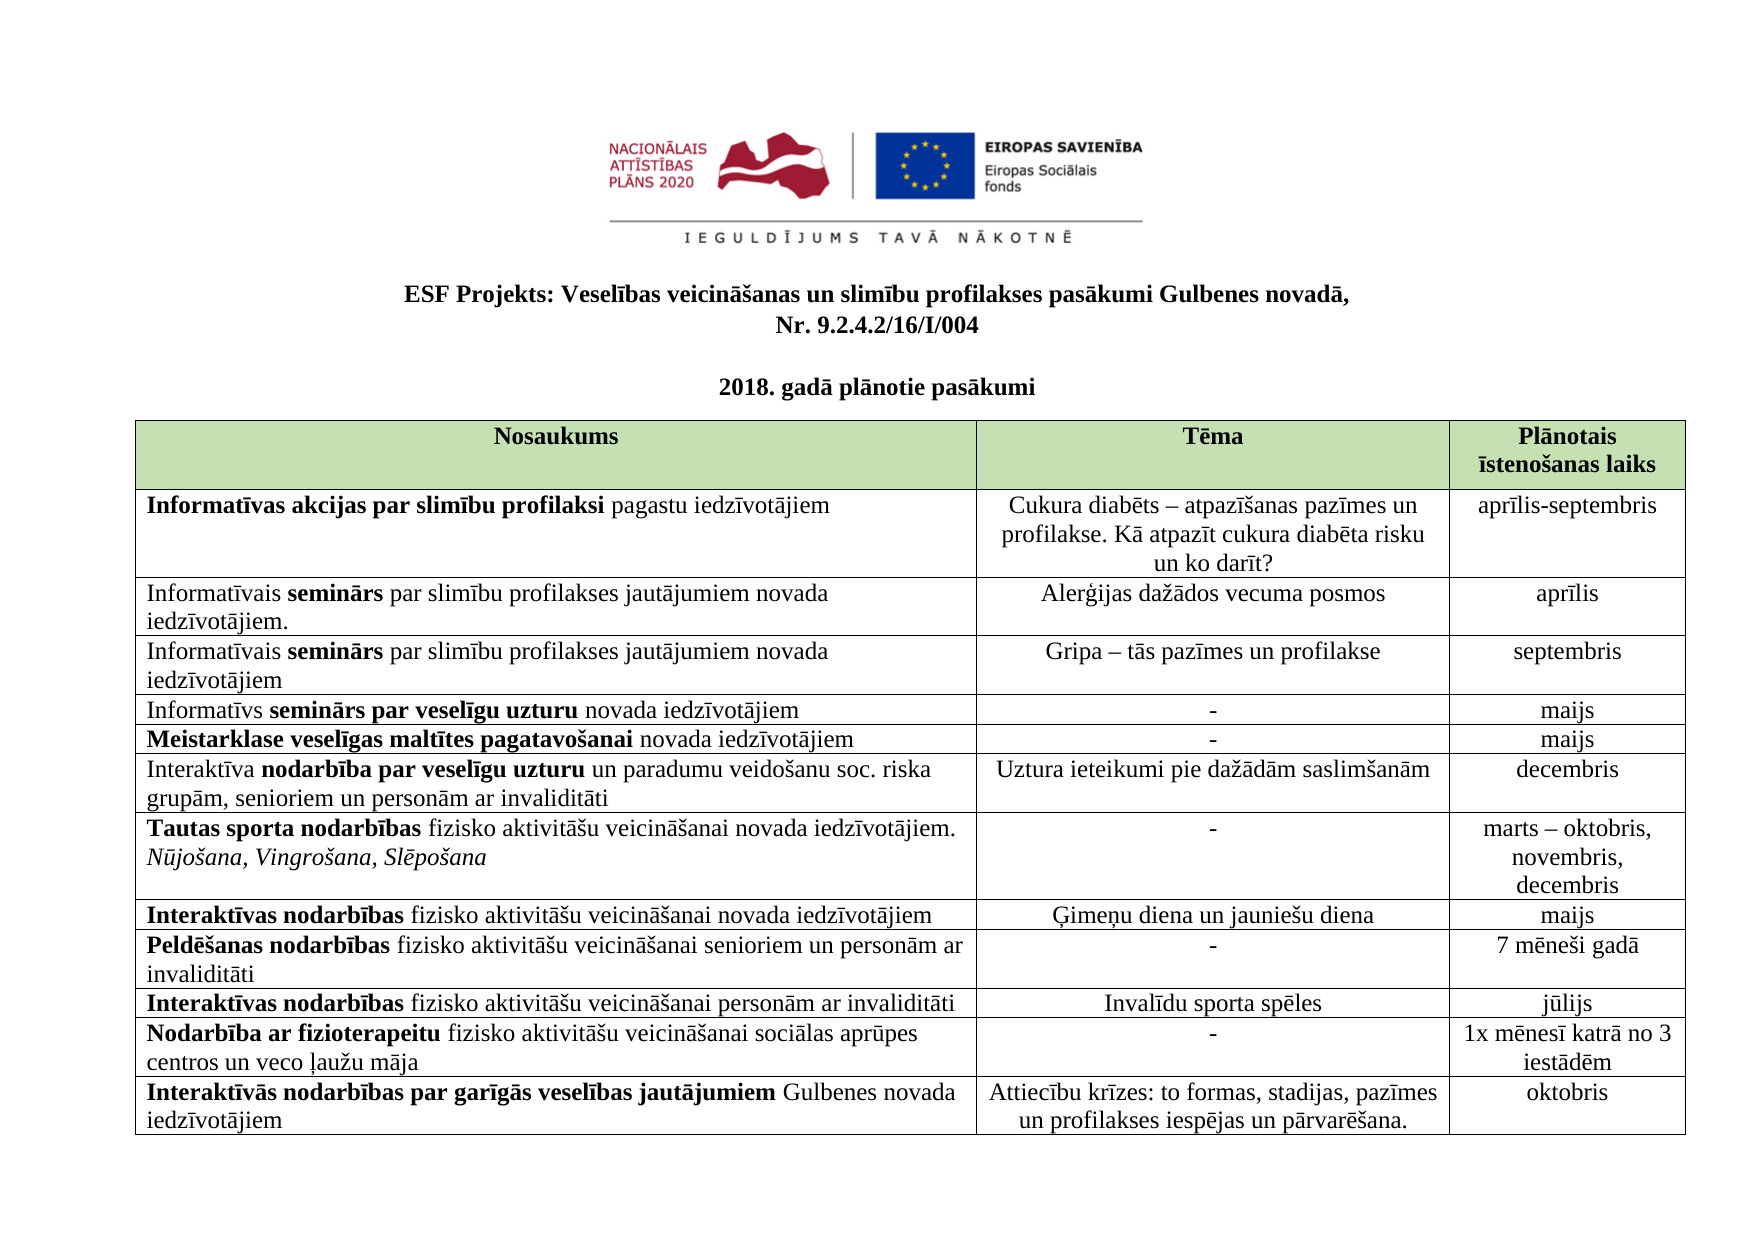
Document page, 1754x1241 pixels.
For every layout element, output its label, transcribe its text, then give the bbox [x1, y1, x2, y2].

table_cell maijs [1450, 725, 1685, 753]
text 2018. gadā plānotie pasākumi [150, 372, 1604, 401]
table_cell maijs [1450, 695, 1685, 723]
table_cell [977, 1077, 1449, 1134]
table_cell Informatīvais seminārs par slimību profilakses jautājumiem novada iedzīvotājiem [136, 636, 976, 694]
table_header Plānotais īstenošanas laiks [1450, 421, 1685, 489]
table_cell oktobris [1450, 1077, 1685, 1134]
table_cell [136, 1077, 976, 1134]
text ESF Projekts: Veselības veicināšanas un slimību profilakses pasākumi Gulbenes novadā, [150, 279, 1604, 308]
table_cell Interaktīvas nodarbības fizisko aktivitāšu veicināšanai novada iedzīvotājiem [136, 900, 976, 929]
text Nr. 9.2.4.2/16/I/004 [150, 310, 1604, 339]
picture [595, 118, 1159, 261]
table_cell Peldēšanas nodarbības fizisko aktivitāšu veicināšanai senioriem un personām ar invaliditāti [136, 930, 976, 987]
table_header Tēma [977, 421, 1449, 489]
table_cell Nodarbība ar fizioterapeitu fizisko aktivitāšu veicināšanai sociālas aprūpes centros un veco ļaužu māja [136, 1018, 976, 1076]
table_cell Interaktīvas nodarbības fizisko aktivitāšu veicināšanai personām ar invaliditāti [136, 989, 976, 1017]
table_cell Tautas sporta nodarbības fizisko aktivitāšu veicināšanai novada iedzīvotājiem. Nūjošana, Vingrošana, Slēpošana [136, 813, 976, 899]
table_cell Gripa – tās pazīmes un profilakse [977, 636, 1449, 694]
table_cell - [977, 813, 1449, 899]
table_cell Meistarklase veselīgas maltītes pagatavošanai novada iedzīvotājiem [136, 725, 976, 753]
table_cell 1x mēnesī katrā no 3 iestādēm [1450, 1018, 1685, 1076]
table_cell Invalīdu sporta spēles [977, 989, 1449, 1017]
table_cell Informatīvais seminārs par slimību profilakses jautājumiem novada iedzīvotājiem. [136, 578, 976, 635]
table_cell maijs [1450, 900, 1685, 929]
table_cell 7 mēneši gadā [1450, 930, 1685, 987]
table_cell Ģimeņu diena un jauniešu diena [977, 900, 1449, 929]
table_cell decembris [1450, 754, 1685, 812]
table_cell - [977, 1018, 1449, 1076]
table_cell Uztura ieteikumi pie dažādām saslimšanām [977, 754, 1449, 812]
table_cell - [977, 695, 1449, 723]
table_cell - [977, 725, 1449, 753]
table_cell jūlijs [1450, 989, 1685, 1017]
table_cell Cukura diabēts – atpazīšanas pazīmes un profilakse. Kā atpazīt cukura diabēta risku un ko darīt? [977, 490, 1449, 577]
table_cell Alerģijas dažādos vecuma posmos [977, 578, 1449, 635]
table_header Nosaukums [136, 421, 976, 489]
table_cell - [977, 930, 1449, 987]
table_cell aprīlis [1450, 578, 1685, 635]
table_cell marts – oktobris, novembris, decembris [1450, 813, 1685, 899]
table_cell aprīlis-septembris [1450, 490, 1685, 577]
table_cell Informatīvas akcijas par slimību profilaksi pagastu iedzīvotājiem [136, 490, 976, 577]
table_cell Informatīvs seminārs par veselīgu uzturu novada iedzīvotājiem [136, 695, 976, 723]
table_cell Interaktīva nodarbība par veselīgu uzturu un paradumu veidošanu soc. riska grupām, senioriem un personām ar invaliditāti [136, 754, 976, 812]
table_cell septembris [1450, 636, 1685, 694]
